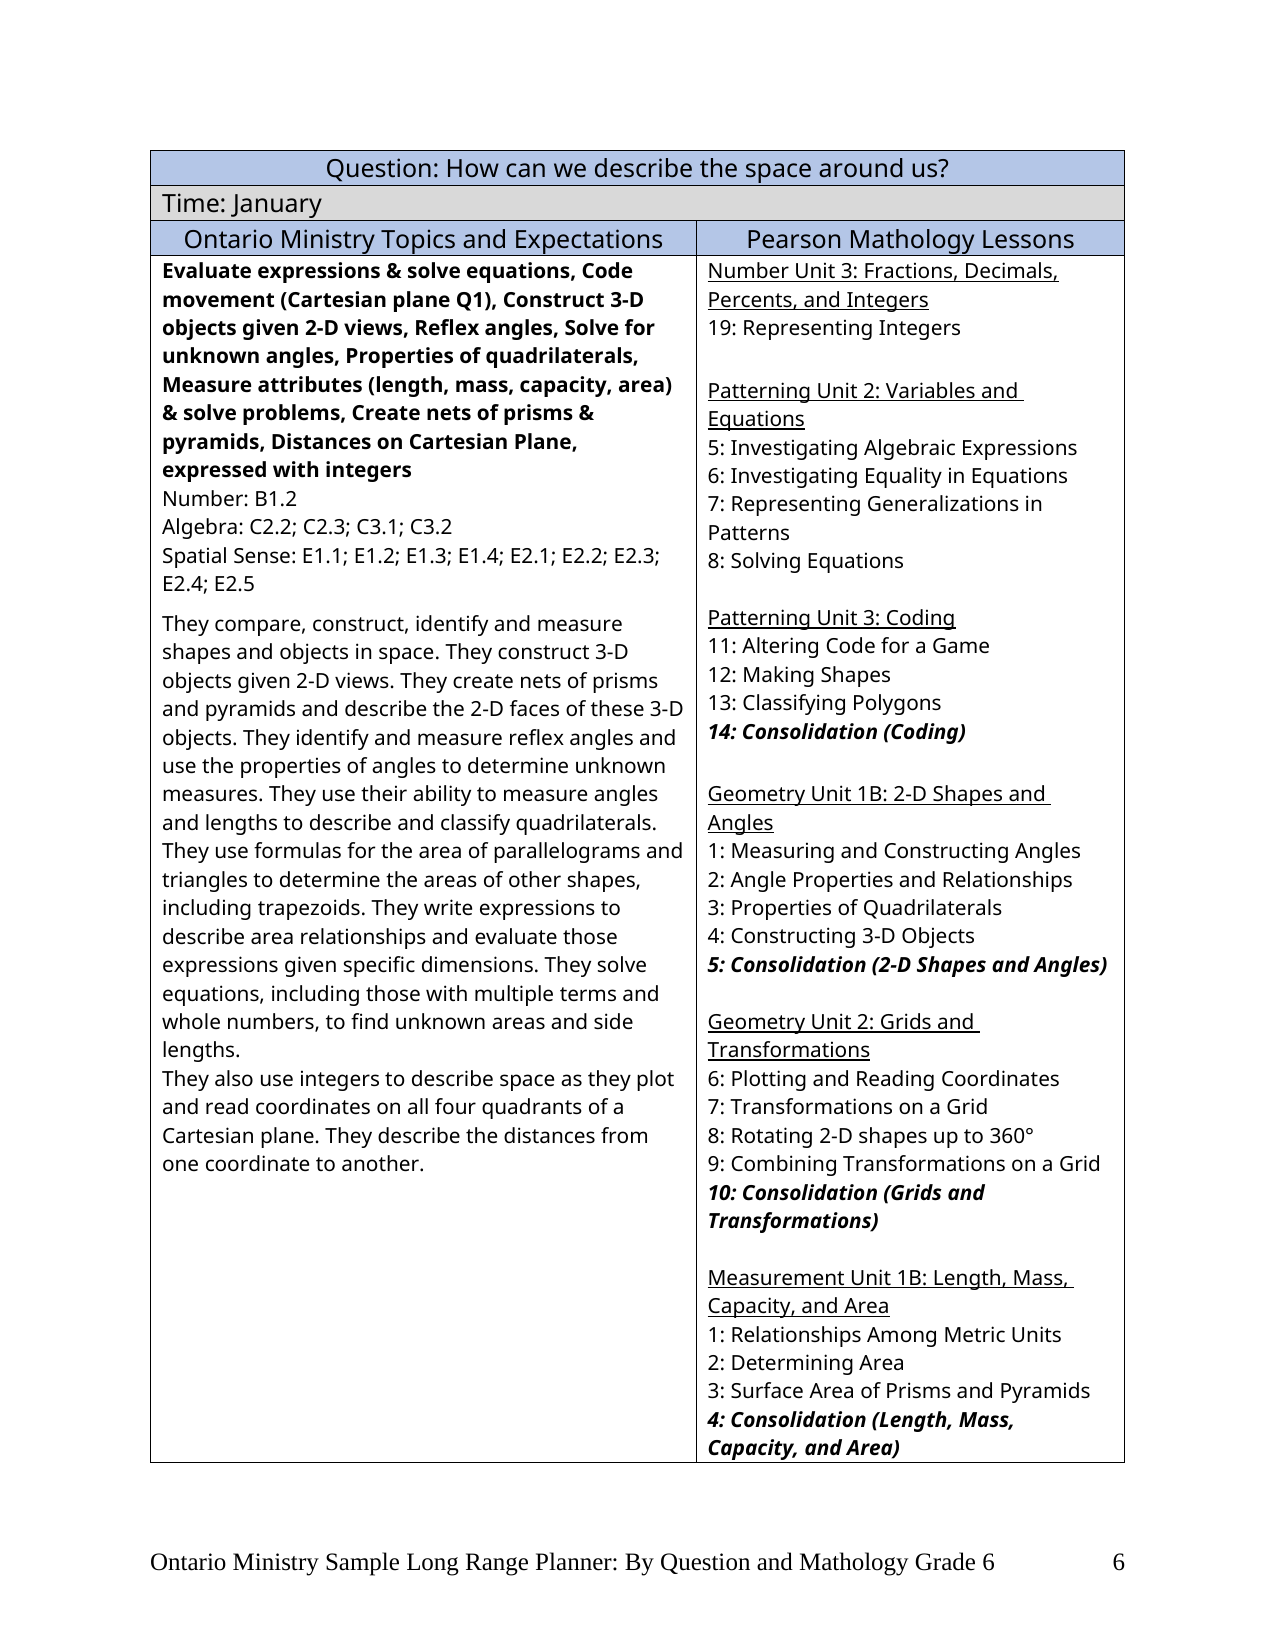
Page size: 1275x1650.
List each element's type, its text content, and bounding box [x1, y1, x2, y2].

table_cell Ontario Ministry Topics and Expectations [151, 221, 696, 255]
table_cell Number Unit 3: Fractions, Decimals, Percents, and Integers 19: Representing Integers Patterning Unit 2: Variables and Equations 5: Investigating Algebraic Expressions 6: Investigating Equality in Equations 7: Representing Generalizations in Patterns 8: Solving Equations Patterning Unit 3: Coding 11: Altering Code for a Game 12: Making Shapes 13: Classifying Polygons 14: Consolidation (Coding) Geometry Unit 1B: 2-D Shapes and Angles 1: Measuring and Constructing Angles 2: Angle Properties and Relationships 3: Properties of Quadrilaterals 4: Constructing 3-D Objects 5: Consolidation (2-D Shapes and Angles) Geometry Unit 2: Grids and Transformations 6: Plotting and Reading Coordinates 7: Transformations on a Grid 8: Rotating 2-D shapes up to 360° 9: Combining Transformations on a Grid 10: Consolidation (Grids and Transformations) Measurement Unit 1B: Length, Mass, Capacity, and Area 1: Relationships Among Metric Units 2: Determining Area 3: Surface Area of Prisms and Pyramids 4: Consolidation (Length, Mass, Capacity, and Area) [697, 256, 1124, 1462]
table_cell Time: January [151, 186, 1124, 220]
table_header Question: How can we describe the space around us? [151, 151, 1124, 185]
table_cell Evaluate expressions & solve equations, Code movement (Cartesian plane Q1), Construct 3-D objects given 2-D views, Reflex angles, Solve for unknown angles, Properties of quadrilaterals, Measure attributes (length, mass, capacity, area) & solve problems, Create nets of prisms & pyramids, Distances on Cartesian Plane, expressed with integers Number: B1.2 Algebra: C2.2; C2.3; C3.1; C3.2 Spatial Sense: E1.1; E1.2; E1.3; E1.4; E2.1; E2.2; E2.3; E2.4; E2.5 They compare, construct, identify and measure shapes and objects in space. They construct 3-D objects given 2-D views. They create nets of prisms and pyramids and describe the 2-D faces of these 3-D objects. They identify and measure reflex angles and use the properties of angles to determine unknown measures. They use their ability to measure angles and lengths to describe and classify quadrilaterals. They use formulas for the area of parallelograms and triangles to determine the areas of other shapes, including trapezoids. They write expressions to describe area relationships and evaluate those expressions given specific dimensions. They solve equations, including those with multiple terms and whole numbers, to find unknown areas and side lengths. They also use integers to describe space as they plot and read coordinates on all four quadrants of a Cartesian plane. They describe the distances from one coordinate to another. [151, 256, 696, 1462]
table_cell Pearson Mathology Lessons [697, 221, 1124, 255]
